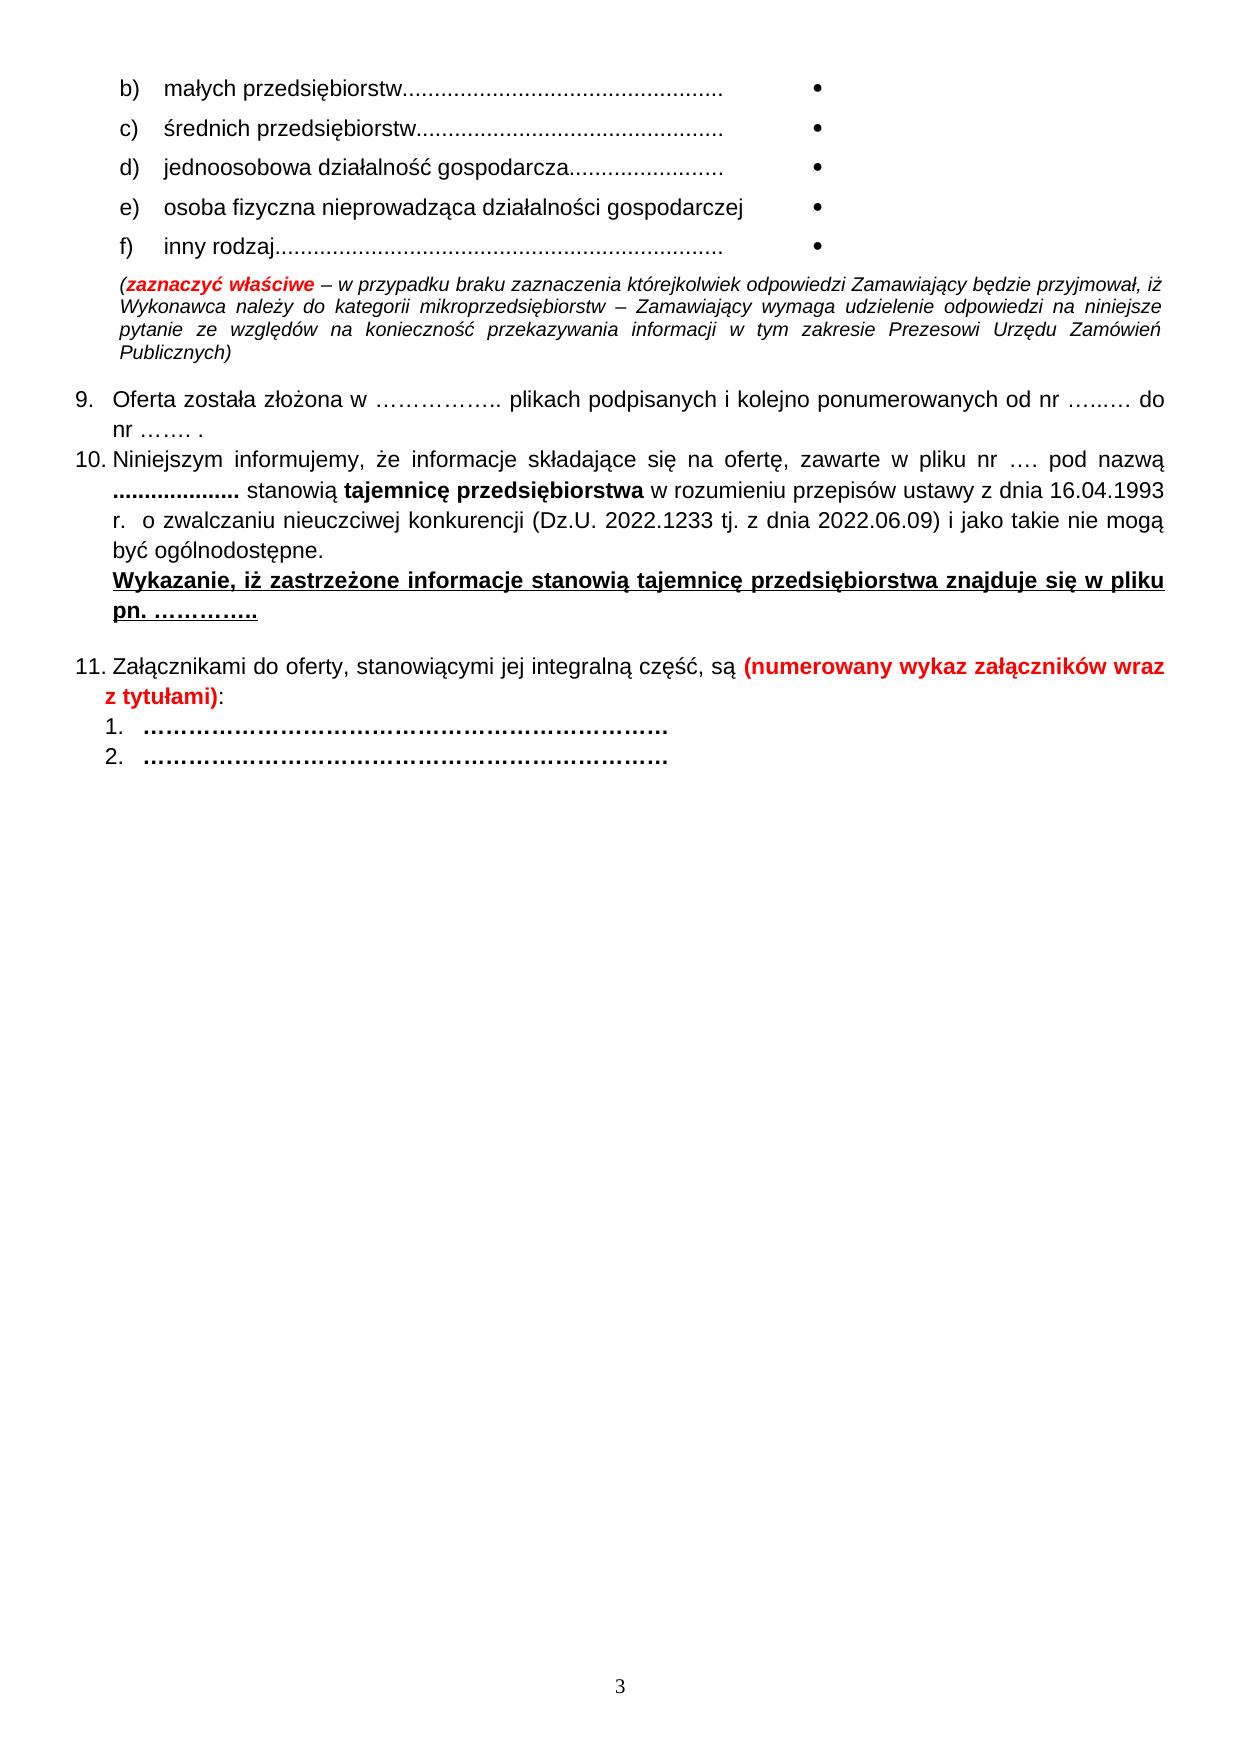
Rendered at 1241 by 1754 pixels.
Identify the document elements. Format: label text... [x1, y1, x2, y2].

list osoba fizyczna nieprowadząca działalności gospodarczej [119, 193, 1165, 220]
list jednoosobowa działalność gospodarcza [119, 154, 1165, 180]
text Wykazanie, iż zastrzeżone informacje stanowią tajemnicę przedsiębiorstwa znajduje się w pliku pn. ………….. [112, 591, 1165, 624]
list Załącznikami do oferty, stanowiącymi jej integralną część, są (numerowany wykaz załączników wraz z tytułami): [75, 653, 1165, 709]
list inny rodzaj [119, 233, 1165, 259]
text (zaznaczyć właściwe – w przypadku braku zaznaczenia którejkolwiek odpowiedzi Zamawiający będzie przyjmował, iż Wykonawca należy do kategorii mikroprzedsiębiorstw – Zamawiający wymaga udzielenie odpowiedzi na niniejsze pytanie ze względów na konieczność przekazywania informacji w tym zakresie Prezesowi Urzędu Zamówień Publicznych) [119, 272, 1165, 363]
list Niniejszym informujemy, że informacje składające się na ofertę, zawarte w pliku nr …. pod nazwą .................... stanowią tajemnicę przedsiębiorstwa w rozumieniu przepisów ustawy z dnia 16.04.1993 r. o zwalczaniu nieuczciwej konkurencji (Dz.U. 2022.1233 tj. z dnia 2022.06.09) i jako takie nie mogą być ogólnodostępne. [75, 446, 1165, 563]
list Oferta została złożona w …………….. plikach podpisanych i kolejno ponumerowanych od nr …...… do nr ……. . [75, 386, 1165, 442]
list …………………………………………………………… [104, 713, 1165, 739]
list średnich przedsiębiorstw [119, 114, 1165, 141]
list …………………………………………………………… [104, 743, 1165, 769]
list małych przedsiębiorstw [119, 75, 1165, 101]
text Wykazanie, iż zastrzeżone informacje stanowią tajemnicę przedsiębiorstwa znajduje się w pliku pn. ………….. [112, 567, 1165, 590]
